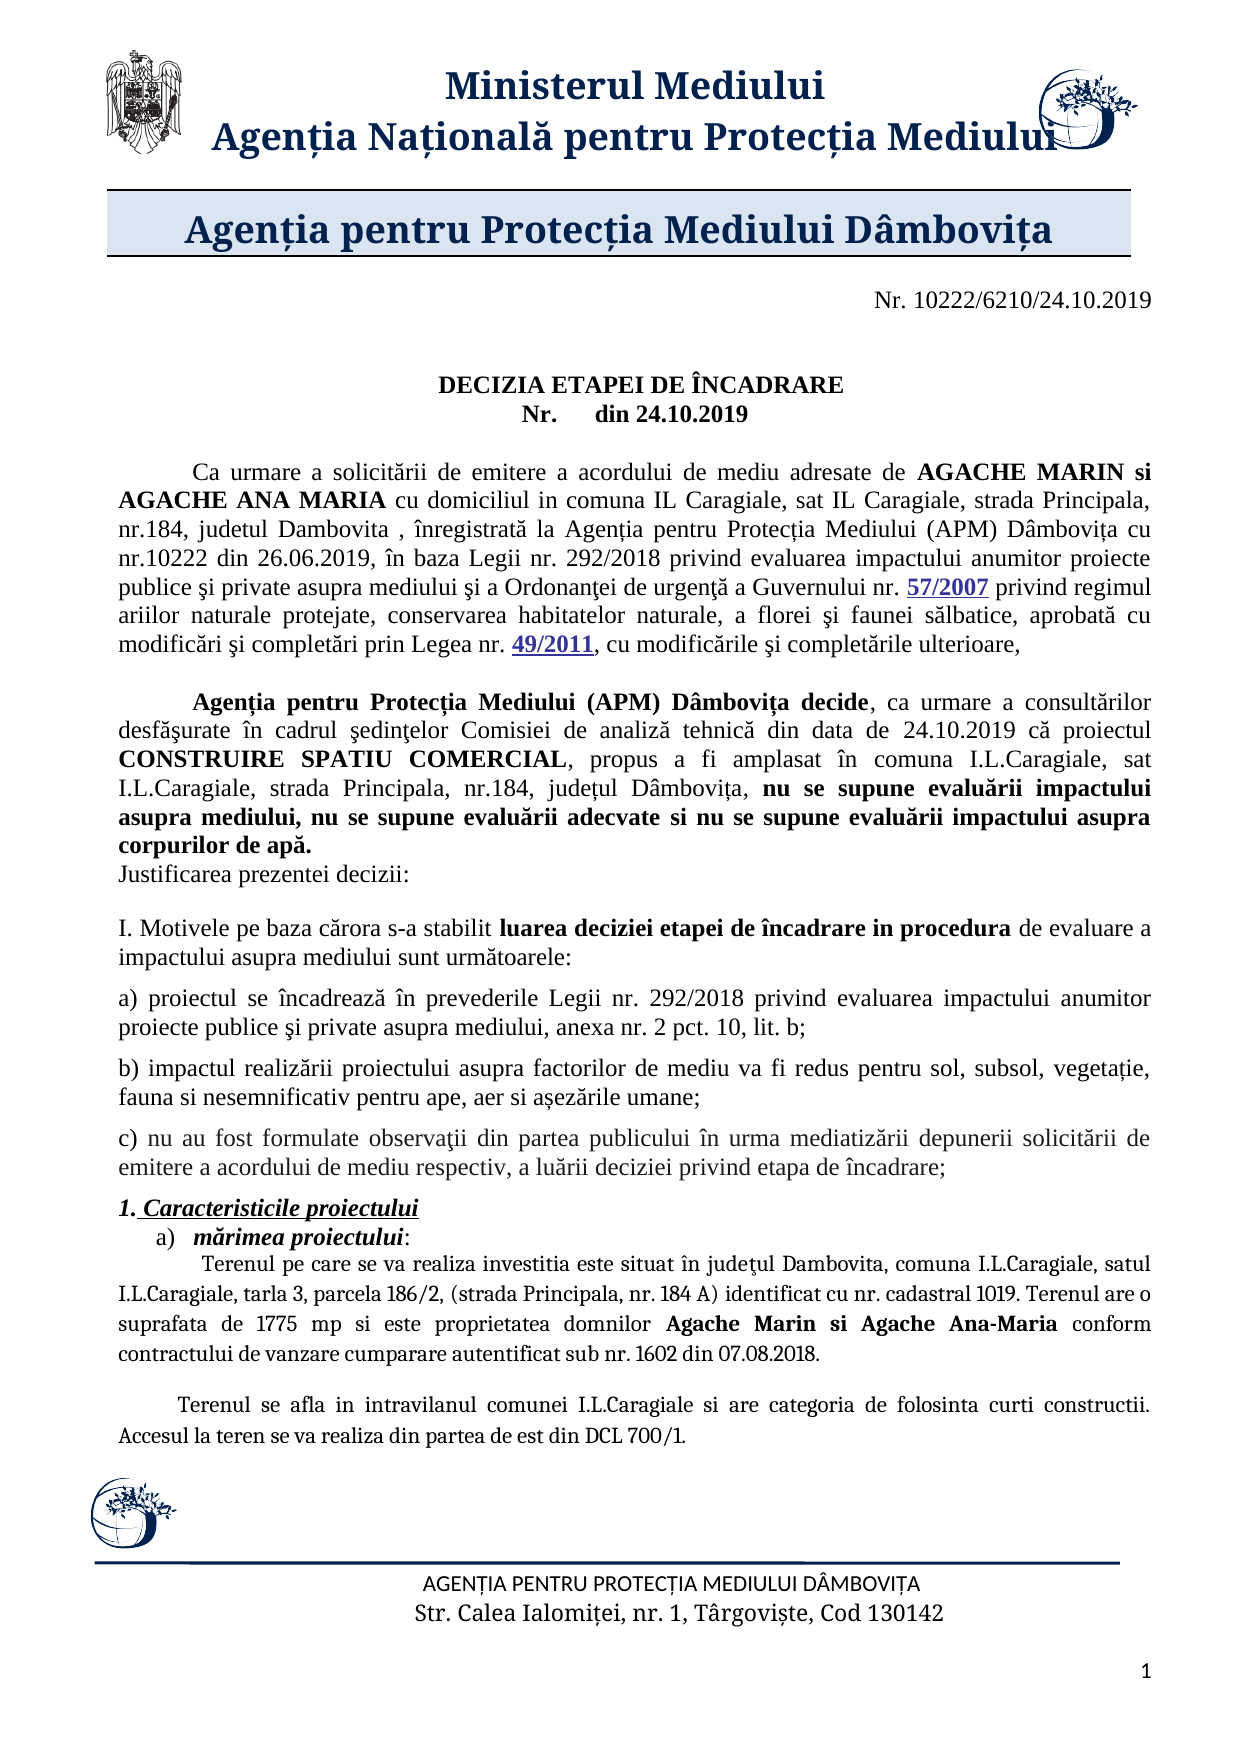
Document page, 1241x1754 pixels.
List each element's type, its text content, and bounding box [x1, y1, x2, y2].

text DECIZIA ETAPEI DE ÎNCADRARE [118, 370, 1152, 399]
text 1. Caracteristicile proiectului [118, 1193, 1152, 1222]
text Ca urmare a solicitării de emitere a acordului de mediu adresate de AGACHE MARIN si AGACHE ANA MARIA cu domiciliul in comuna IL Caragiale, sat IL Caragiale, strada Principala, nr.184, judetul Dambovita , înregistrată la Agenția pentru Protecția Mediului (APM) Dâmbovița cu nr.10222 din 26.06.2019, în baza Legii nr. 292/2018 privind evaluarea impactului anumitor proiecte publice şi private asupra mediului şi a Ordonanţei de urgenţă a Guvernului nr. 57/2007 privind regimul ariilor naturale protejate, conservarea habitatelor naturale, a florei şi faunei sălbatice, aprobată cu modificări şi completări prin Legea nr. 49/2011, cu modificările şi completările ulterioare, [118, 457, 1152, 658]
text Justificarea prezentei decizii: [118, 859, 1152, 888]
text I. Motivele pe baza cărora s-a stabilit luarea deciziei etapei de încadrare in procedura de evaluare a impactului asupra mediului sunt următoarele: [118, 913, 1152, 971]
table_header Agenţia pentru Protecţia Mediului Dâmboviţa [107, 191, 1131, 255]
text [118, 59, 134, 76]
text Terenul se afla in intravilanul comunei I.L.Caragiale si are categoria de folosinta curti constructii. Accesul la teren se va realiza din partea de est din DCL 700/1. [118, 1392, 1152, 1449]
text AGENŢIA PENTRU PROTECŢIA MEDIULUI DÂMBOVIŢA [118, 1569, 1152, 1597]
list mărimea proiectului: [156, 1222, 1152, 1251]
text a) proiectul se încadrează în prevederile Legii nr. 292/2018 privind evaluarea impactului anumitor proiecte publice şi private asupra mediului, anexa nr. 2 pct. 10, lit. b; [118, 983, 1152, 1041]
text Str. Calea Ialomiţei, nr. 1, Târgovişte, Cod 130142 [118, 1597, 1152, 1628]
text c) nu au fost formulate observaţii din partea publicului în urma mediatizării depunerii solicitării de emitere a acordului de mediu respectiv, a luării deciziei privind etapa de încadrare; [118, 1123, 1152, 1181]
text Nr. din 24.10.2019 [118, 399, 1152, 428]
text Agenţia Naţională pentru Protecţia Mediului [118, 110, 1152, 161]
text Agenția pentru Protecția Mediului (APM) Dâmbovița decide, ca urmare a consultărilor desfăşurate în cadrul şedinţelor Comisiei de analiză tehnică din data de 24.10.2019 că proiectul CONSTRUIRE SPATIU COMERCIAL, propus a fi amplasat în comuna I.L.Caragiale, sat I.L.Caragiale, strada Principala, nr.184, județul Dâmbovița, nu se supune evaluării impactului asupra mediului, nu se supune evaluării adecvate si nu se supune evaluării impactului asupra corpurilor de apă. [118, 687, 1152, 859]
text Nr. 10222/6210/24.10.2019 [793, 285, 1152, 314]
text Ministerul Mediului [151, 59, 1152, 110]
text b) impactul realizării proiectului asupra factorilor de mediu va fi redus pentru sol, subsol, vegetație, fauna si nesemnificativ pentru ape, aer si așezările umane; [118, 1053, 1152, 1111]
text Terenul pe care se va realiza investitia este situat în judeţul Dambovita, comuna I.L.Caragiale, satul I.L.Caragiale, tarla 3, parcela 186/2, (strada Principala, nr. 184 A) identificat cu nr. cadastral 1019. Terenul are o suprafata de 1775 mp si este proprietatea domnilor Agache Marin si Agache Ana-Maria conform contractului de vanzare cumparare autentificat sub nr. 1602 din 07.08.2018. [118, 1251, 1152, 1367]
